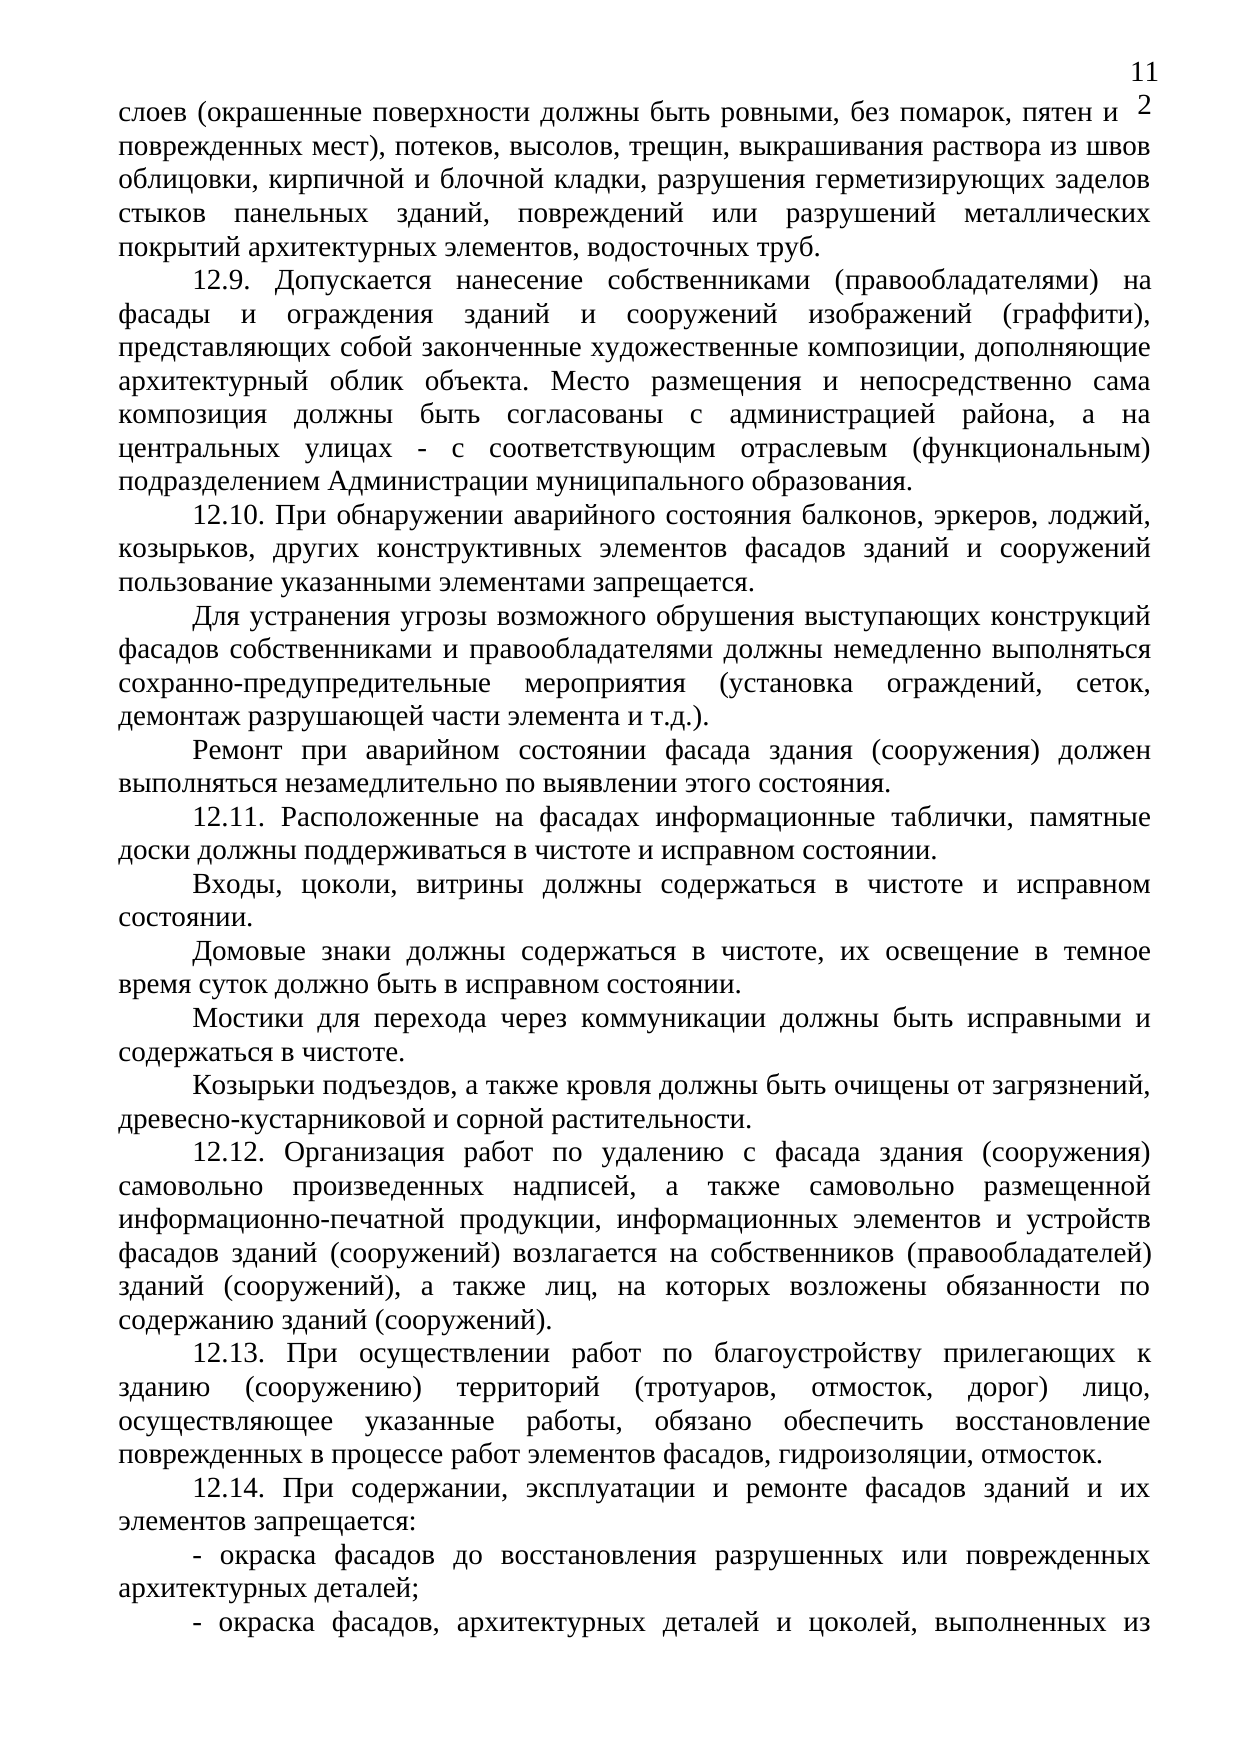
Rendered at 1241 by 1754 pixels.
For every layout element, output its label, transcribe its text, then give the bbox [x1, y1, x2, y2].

text Козырьки подъездов, а также кровля должны быть очищены от загрязнений, древесно-кустарниковой и сорной растительности. [118, 1067, 1152, 1134]
text 12.12. Организация работ по удалению с фасада здания (сооружения) самовольно произведенных надписей, а также самовольно размещенной информационно-печатной продукции, информационных элементов и устройств фасадов зданий (сооружений) возлагается на собственников (правообладателей) зданий (сооружений), а также лиц, на которых возложены обязанности по содержанию зданий (сооружений). [118, 1134, 1152, 1336]
text Мостики для перехода через коммуникации должны быть исправными и содержаться в чистоте. [118, 1000, 1152, 1067]
text Входы, цоколи, витрины должны содержаться в чистоте и исправном состоянии. [118, 866, 1152, 933]
text 12.10. При обнаружении аварийного состояния балконов, эркеров, лоджий, козырьков, других конструктивных элементов фасадов зданий и сооружений пользование указанными элементами запрещается. [118, 497, 1152, 598]
text 12.14. При содержании, эксплуатации и ремонте фасадов зданий и их элементов запрещается: [118, 1470, 1152, 1537]
text 12.11. Расположенные на фасадах информационные таблички, памятные доски должны поддерживаться в чистоте и исправном состоянии. [118, 799, 1152, 866]
text 12.13. При осуществлении работ по благоустройству прилегающих к зданию (сооружению) территорий (тротуаров, отмосток, дорог) лицо, осуществляющее указанные работы, обязано обеспечить восстановление поврежденных в процессе работ элементов фасадов, гидроизоляции, отмосток. [118, 1336, 1152, 1470]
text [118, 1604, 1152, 1637]
text Домовые знаки должны содержаться в чистоте, их освещение в темное время суток должно быть в исправном состоянии. [118, 933, 1152, 1000]
text 12.9. Допускается нанесение собственниками (правообладателями) на фасады и ограждения зданий и сооружений изображений (граффити), представляющих собой законченные художественные композиции, дополняющие архитектурный облик объекта. Место размещения и непосредственно сама композиция должны быть согласованы с администрацией района, а на центральных улицах - с соответствующим отраслевым (функциональным) подразделением Администрации муниципального образования. [118, 262, 1152, 497]
text Ремонт при аварийном состоянии фасада здания (сооружения) должен выполняться незамедлительно по выявлении этого состояния. [118, 732, 1152, 799]
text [118, 94, 1152, 262]
text Для устранения угрозы возможного обрушения выступающих конструкций фасадов собственниками и правообладателями должны немедленно выполняться сохранно-предупредительные мероприятия (установка ограждений, сеток, демонтаж разрушающей части элемента и т.д.). [118, 598, 1152, 732]
text - окраска фасадов до восстановления разрушенных или поврежденных архитектурных деталей; [118, 1537, 1152, 1604]
